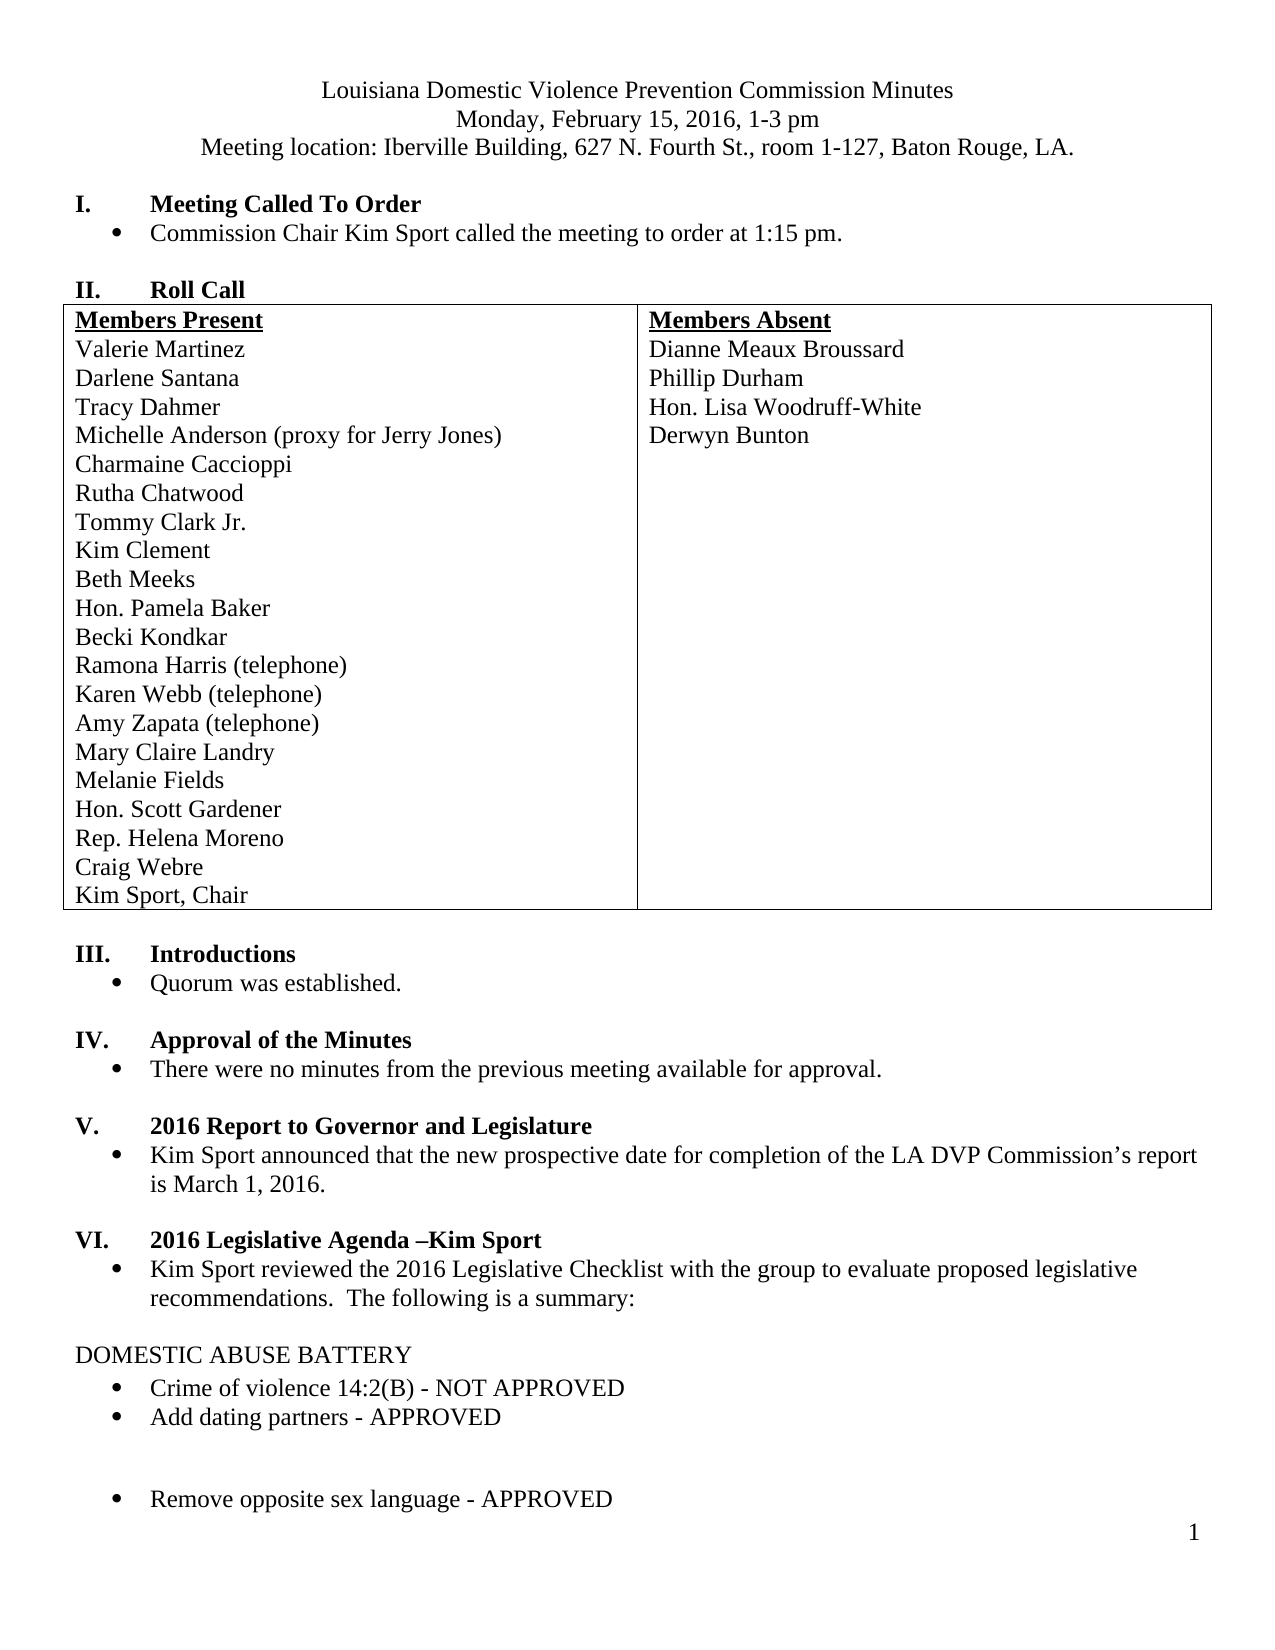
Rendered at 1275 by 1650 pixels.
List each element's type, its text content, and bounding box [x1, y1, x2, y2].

list Kim Sport reviewed the 2016 Legislative Checklist with the group to evaluate proposed legislative recommendations. The following is a summary: [112, 1254, 1200, 1312]
list 2016 Legislative Agenda –Kim Sport [75, 1226, 1200, 1254]
text DOMESTIC ABUSE BATTERY [75, 1340, 1200, 1369]
text Louisiana Domestic Violence Prevention Commission Minutes [75, 75, 1200, 104]
text I. Meeting Called To Order [75, 189, 1200, 218]
list Kim Sport announced that the new prospective date for completion of the LA DVP Commission’s report is March 1, 2016. [112, 1140, 1200, 1198]
list Quorum was established. [112, 968, 1200, 996]
list Add dating partners - APPROVED [112, 1402, 1200, 1430]
table_header Members Absent Dianne Meaux Broussard Phillip Durham Hon. Lisa Woodruff-White Derwyn Bunton [638, 305, 1211, 909]
table_header Members Present Valerie Martinez Darlene Santana Tracy Dahmer Michelle Anderson (proxy for Jerry Jones) Charmaine Caccioppi Rutha Chatwood Tommy Clark Jr. Kim Clement Beth Meeks Hon. Pamela Baker Becki Kondkar Ramona Harris (telephone) Karen Webb (telephone) Amy Zapata (telephone) Mary Claire Landry Melanie Fields Hon. Scott Gardener Rep. Helena Moreno Craig Webre Kim Sport, Chair [64, 305, 637, 909]
list Roll Call [75, 276, 1200, 304]
list Approval of the Minutes [75, 1025, 1200, 1054]
text Monday, February 15, 2016, 1-3 pm [75, 104, 1200, 132]
list Introductions [75, 939, 1200, 968]
text Meeting location: Iberville Building, 627 N. Fourth St., room 1-127, Baton Rouge, LA. [75, 132, 1200, 161]
list Remove opposite sex language - APPROVED [112, 1484, 1200, 1513]
list Commission Chair Kim Sport called the meeting to order at 1:15 pm. [112, 218, 1200, 247]
list Crime of violence 14:2(B) - NOT APPROVED [112, 1373, 1200, 1402]
list 2016 Report to Governor and Legislature [75, 1111, 1200, 1140]
list There were no minutes from the previous meeting available for approval. [112, 1054, 1200, 1083]
